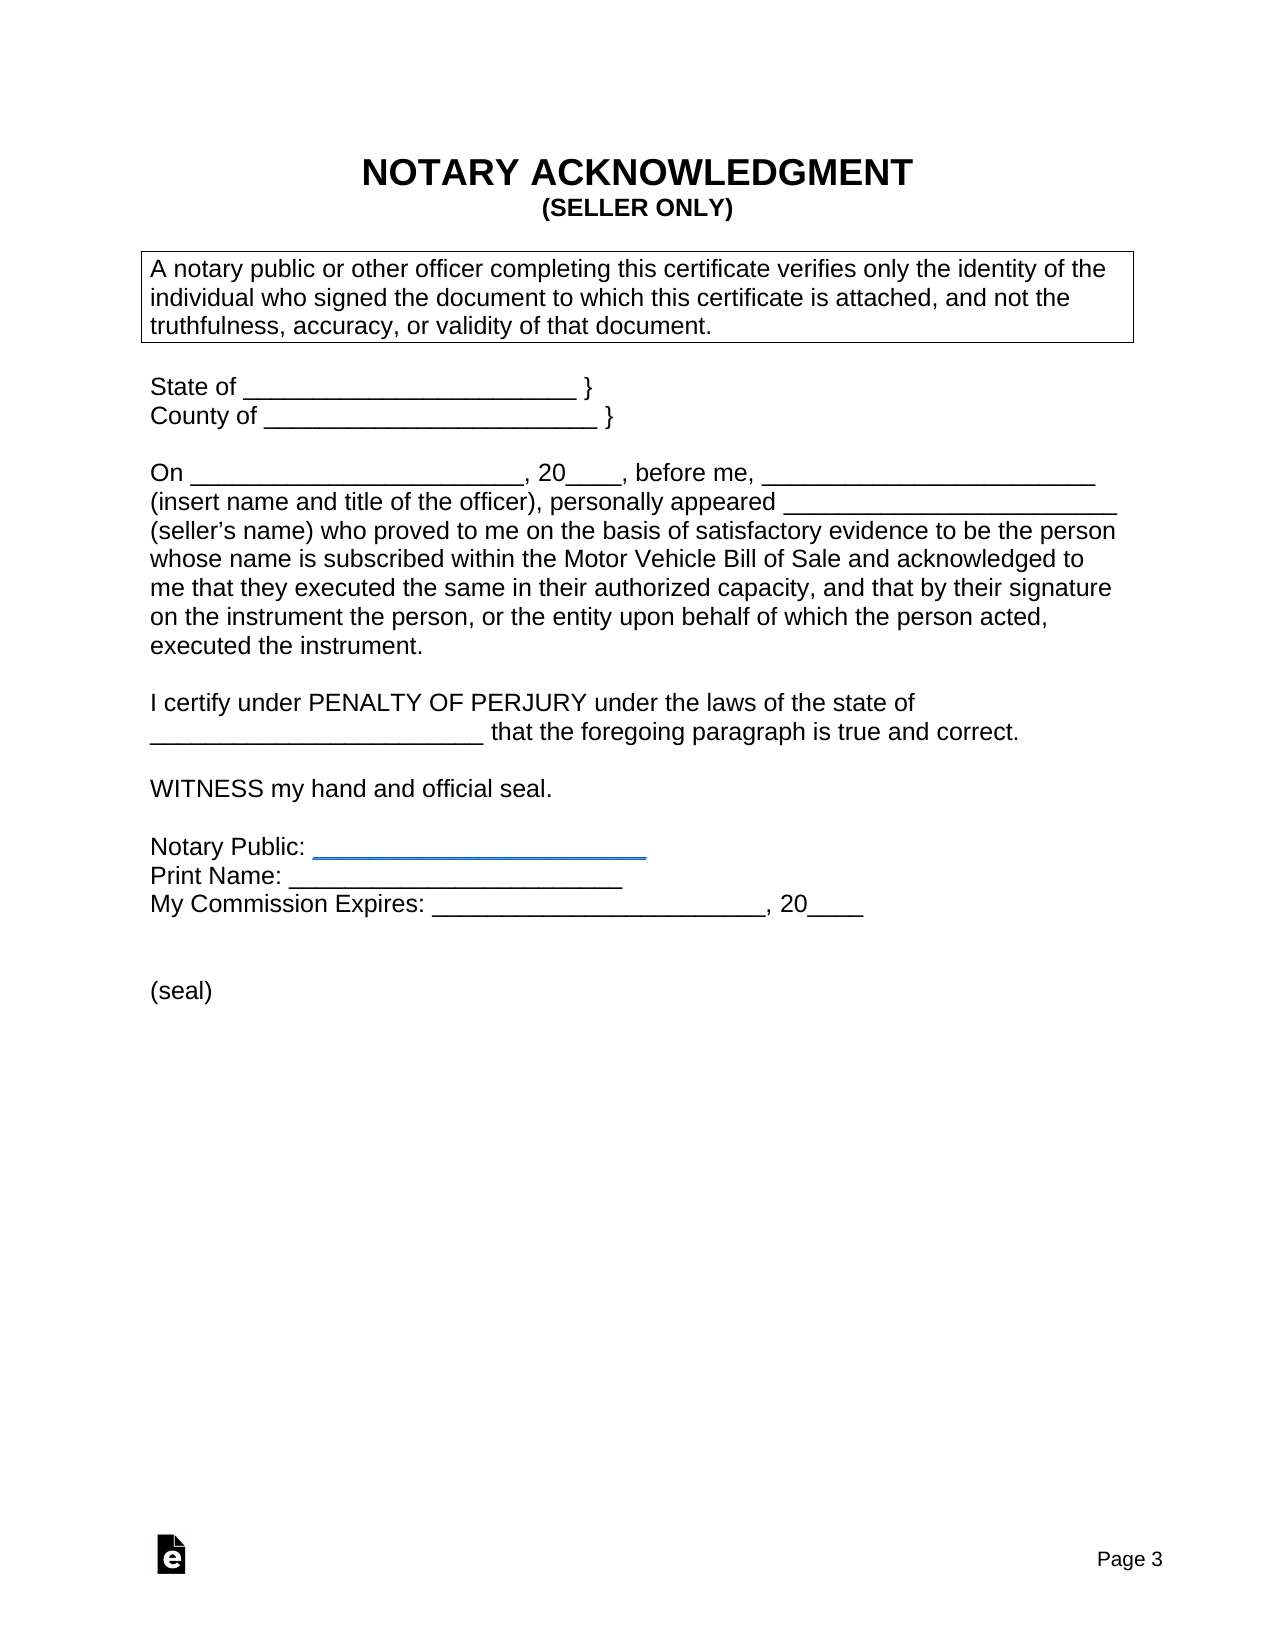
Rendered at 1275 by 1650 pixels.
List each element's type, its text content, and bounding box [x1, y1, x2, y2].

text On ________________________, 20____, before me, ________________________ (insert name and title of the officer), personally appeared ________________________ (seller’s name) who proved to me on the basis of satisfactory evidence to be the person whose name is subscribed within the Motor Vehicle Bill of Sale and acknowledged to me that they executed the same in their authorized capacity, and that by their signature on the instrument the person, or the entity upon behalf of which the person acted, executed the instrument. [150, 458, 1125, 659]
text WITNESS my hand and official seal. [150, 774, 1125, 803]
picture [150, 1533, 192, 1575]
text County of ________________________ } [150, 401, 1125, 429]
text I certify under PENALTY OF PERJURY under the laws of the state of ________________________ that the foregoing paragraph is true and correct. [150, 688, 1125, 746]
text (seal) [150, 976, 1125, 1004]
text Print Name: ________________________ [150, 861, 1125, 889]
text My Commission Expires: ________________________, 20____ [150, 889, 1125, 918]
text (SELLER ONLY) [150, 193, 1125, 222]
text State of ________________________ } [150, 372, 1125, 401]
text Notary Public: ________________________ [150, 832, 1125, 861]
text NOTARY ACKNOWLEDGMENT [150, 150, 1125, 193]
text A notary public or other officer completing this certificate verifies only the identity of the individual who signed the document to which this certificate is attached, and not the truthfulness, accuracy, or validity of that document. [142, 252, 1133, 342]
